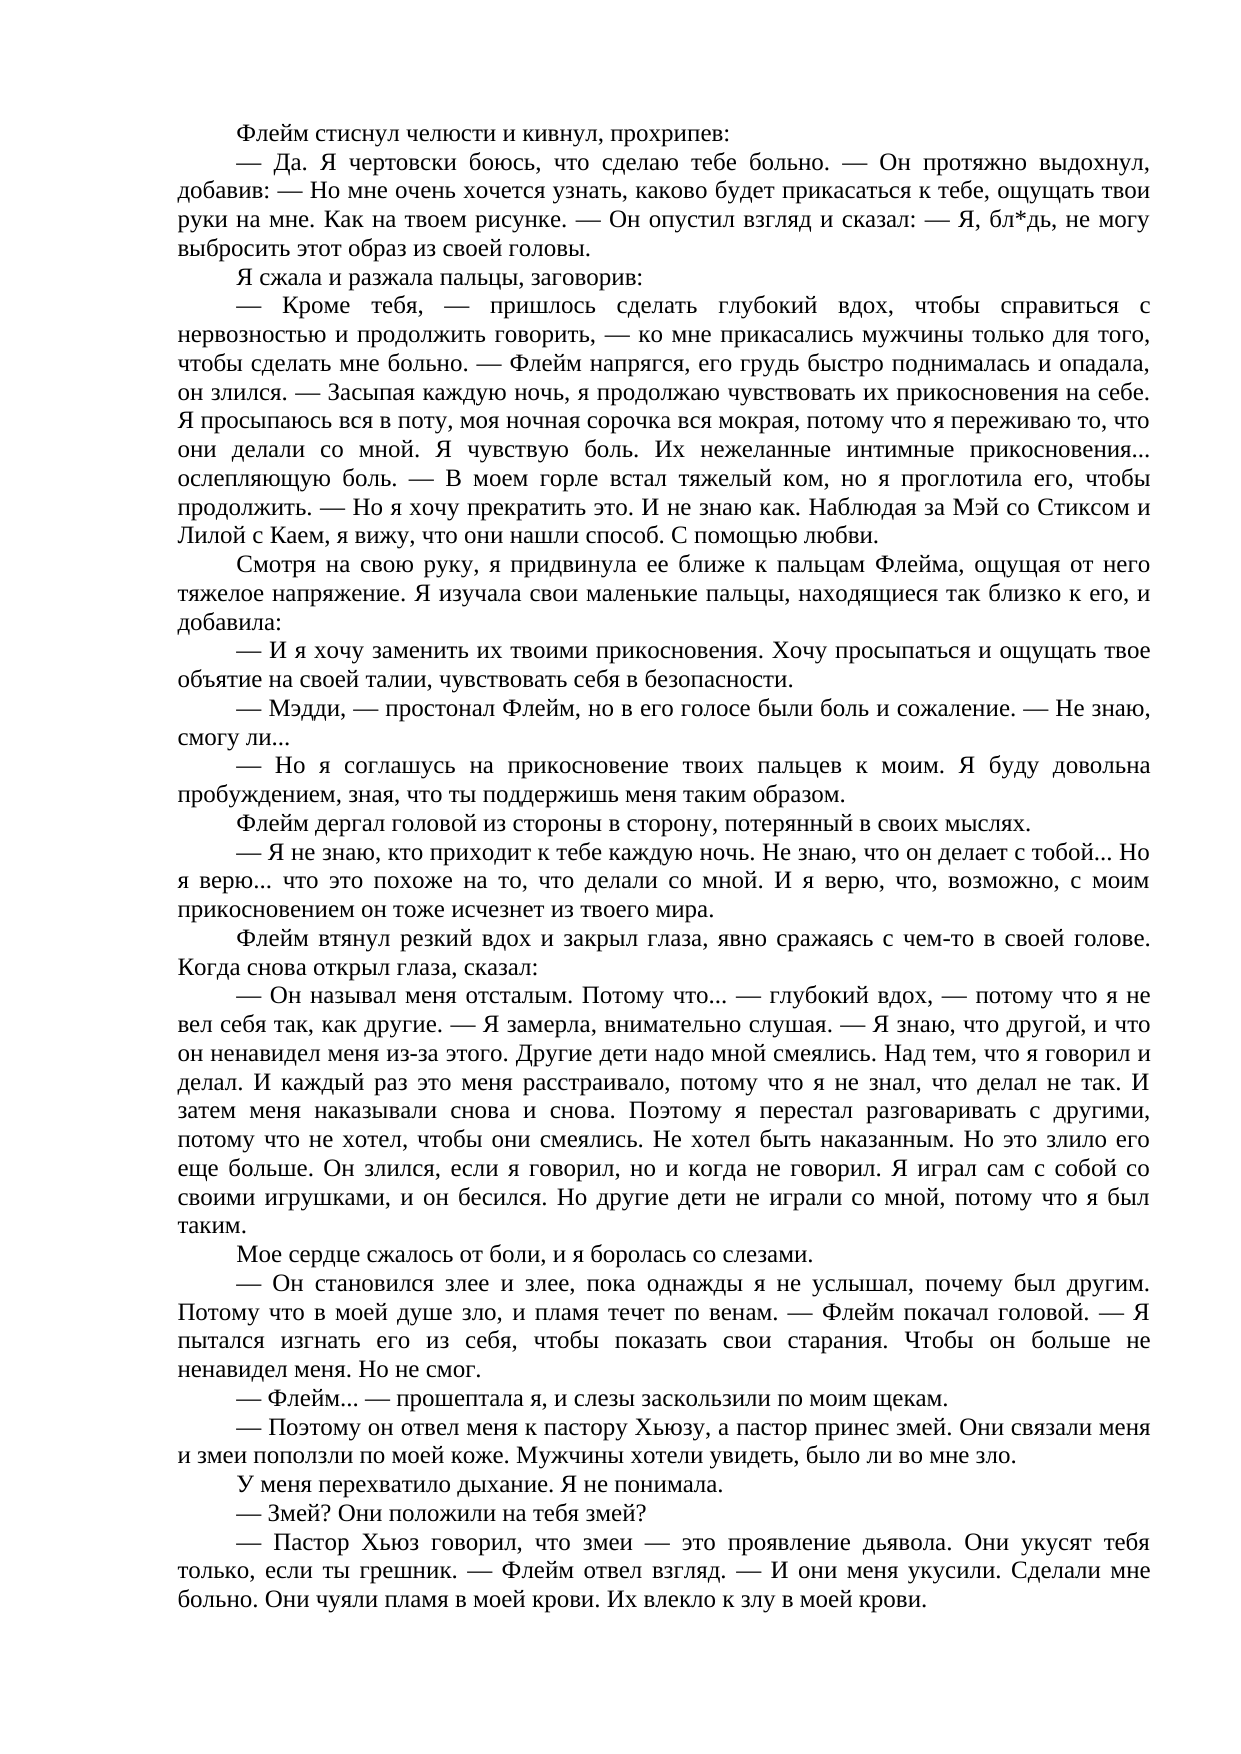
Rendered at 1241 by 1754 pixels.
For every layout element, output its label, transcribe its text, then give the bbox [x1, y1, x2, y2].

text — Я не знаю, кто приходит к тебе каждую ночь. Не знаю, что он делает с тобой... Но я верю... что это похоже на то, что делали со мной. И я верю, что, возможно, с моим прикосновением он тоже исчезнет из твоего мира. [177, 837, 1152, 923]
text Флейм стиснул челюсти и кивнул, прохрипев: [177, 118, 1152, 147]
text — Но я соглашусь на прикосновение твоих пальцев к моим. Я буду довольна пробуждением, зная, что ты поддержишь меня таким образом. [177, 751, 1152, 808]
text — Он становился злее и злее, пока однажды я не услышал, почему был другим. Потому что в моей душе зло, и пламя течет по венам. — Флейм покачал головой. — Я пытался изгнать его из себя, чтобы показать свои старания. Чтобы он больше не ненавидел меня. Но не смог. [177, 1268, 1152, 1383]
text — Флейм... — прошептала я, и слезы заскользили по моим щекам. [177, 1383, 1152, 1412]
text Флейм втянул резкий вдох и закрыл глаза, явно сражаясь с чем-то в своей голове. Когда снова открыл глаза, сказал: [177, 923, 1152, 981]
text У меня перехватило дыхание. Я не понимала. [177, 1469, 1152, 1498]
text — Да. Я чертовски боюсь, что сделаю тебе больно. — Он протяжно выдохнул, добавив: — Но мне очень хочется узнать, каково будет прикасаться к тебе, ощущать твои руки на мне. Как на твоем рисунке. — Он опустил взгляд и сказал: — Я, бл*дь, не могу выбросить этот образ из своей головы. [177, 147, 1152, 262]
text Флейм дергал головой из стороны в сторону, потерянный в своих мыслях. [177, 808, 1152, 837]
text — Он называл меня отсталым. Потому что... — глубокий вдох, — потому что я не вел себя так, как другие. — Я замерла, внимательно слушая. — Я знаю, что другой, и что он ненавидел меня из-за этого. Другие дети надо мной смеялись. Над тем, что я говорил и делал. И каждый раз это меня расстраивало, потому что я не знал, что делал не так. И затем меня наказывали снова и снова. Поэтому я перестал разговаривать с другими, потому что не хотел, чтобы они смеялись. Не хотел быть наказанным. Но это злило его еще больше. Он злился, если я говорил, но и когда не говорил. Я играл сам с собой со своими игрушками, и он бесился. Но другие дети не играли со мной, потому что я был таким. [177, 981, 1152, 1239]
text Смотря на свою руку, я придвинула ее ближе к пальцам Флейма, ощущая от него тяжелое напряжение. Я изучала свои маленькие пальцы, находящиеся так близко к его, и добавила: [177, 549, 1152, 636]
text — Пастор Хьюз говорил, что змеи — это проявление дьявола. Они укусят тебя только, если ты грешник. — Флейм отвел взгляд. — И они меня укусили. Сделали мне больно. Они чуяли пламя в моей крови. Их влекло к злу в моей крови. [177, 1527, 1152, 1613]
text — Мэдди, — простонал Флейм, но в его голосе были боль и сожаление. — Не знаю, смогу ли... [177, 693, 1152, 751]
text Мое сердце сжалось от боли, и я боролась со слезами. [177, 1239, 1152, 1268]
text — Змей? Они положили на тебя змей? [177, 1498, 1152, 1527]
text — И я хочу заменить их твоими прикосновения. Хочу просыпаться и ощущать твое объятие на своей талии, чувствовать себя в безопасности. [177, 636, 1152, 693]
text Я сжала и разжала пальцы, заговорив: [177, 262, 1152, 291]
text — Поэтому он отвел меня к пастору Хьюзу, а пастор принес змей. Они связали меня и змеи поползли по моей коже. Мужчины хотели увидеть, было ли во мне зло. [177, 1412, 1152, 1469]
text — Кроме тебя, — пришлось сделать глубокий вдох, чтобы справиться с нервозностью и продолжить говорить, — ко мне прикасались мужчины только для того, чтобы сделать мне больно. — Флейм напрягся, его грудь быстро поднималась и опадала, он злился. — Засыпая каждую ночь, я продолжаю чувствовать их прикосновения на себе. Я просыпаюсь вся в поту, моя ночная сорочка вся мокрая, потому что я переживаю то, что они делали со мной. Я чувствую боль. Их нежеланные интимные прикосновения... ослепляющую боль. — В моем горле встал тяжелый ком, но я проглотила его, чтобы продолжить. — Но я хочу прекратить это. И не знаю как. Наблюдая за Мэй со Стиксом и Лилой с Каем, я вижу, что они нашли способ. С помощью любви. [177, 291, 1152, 549]
